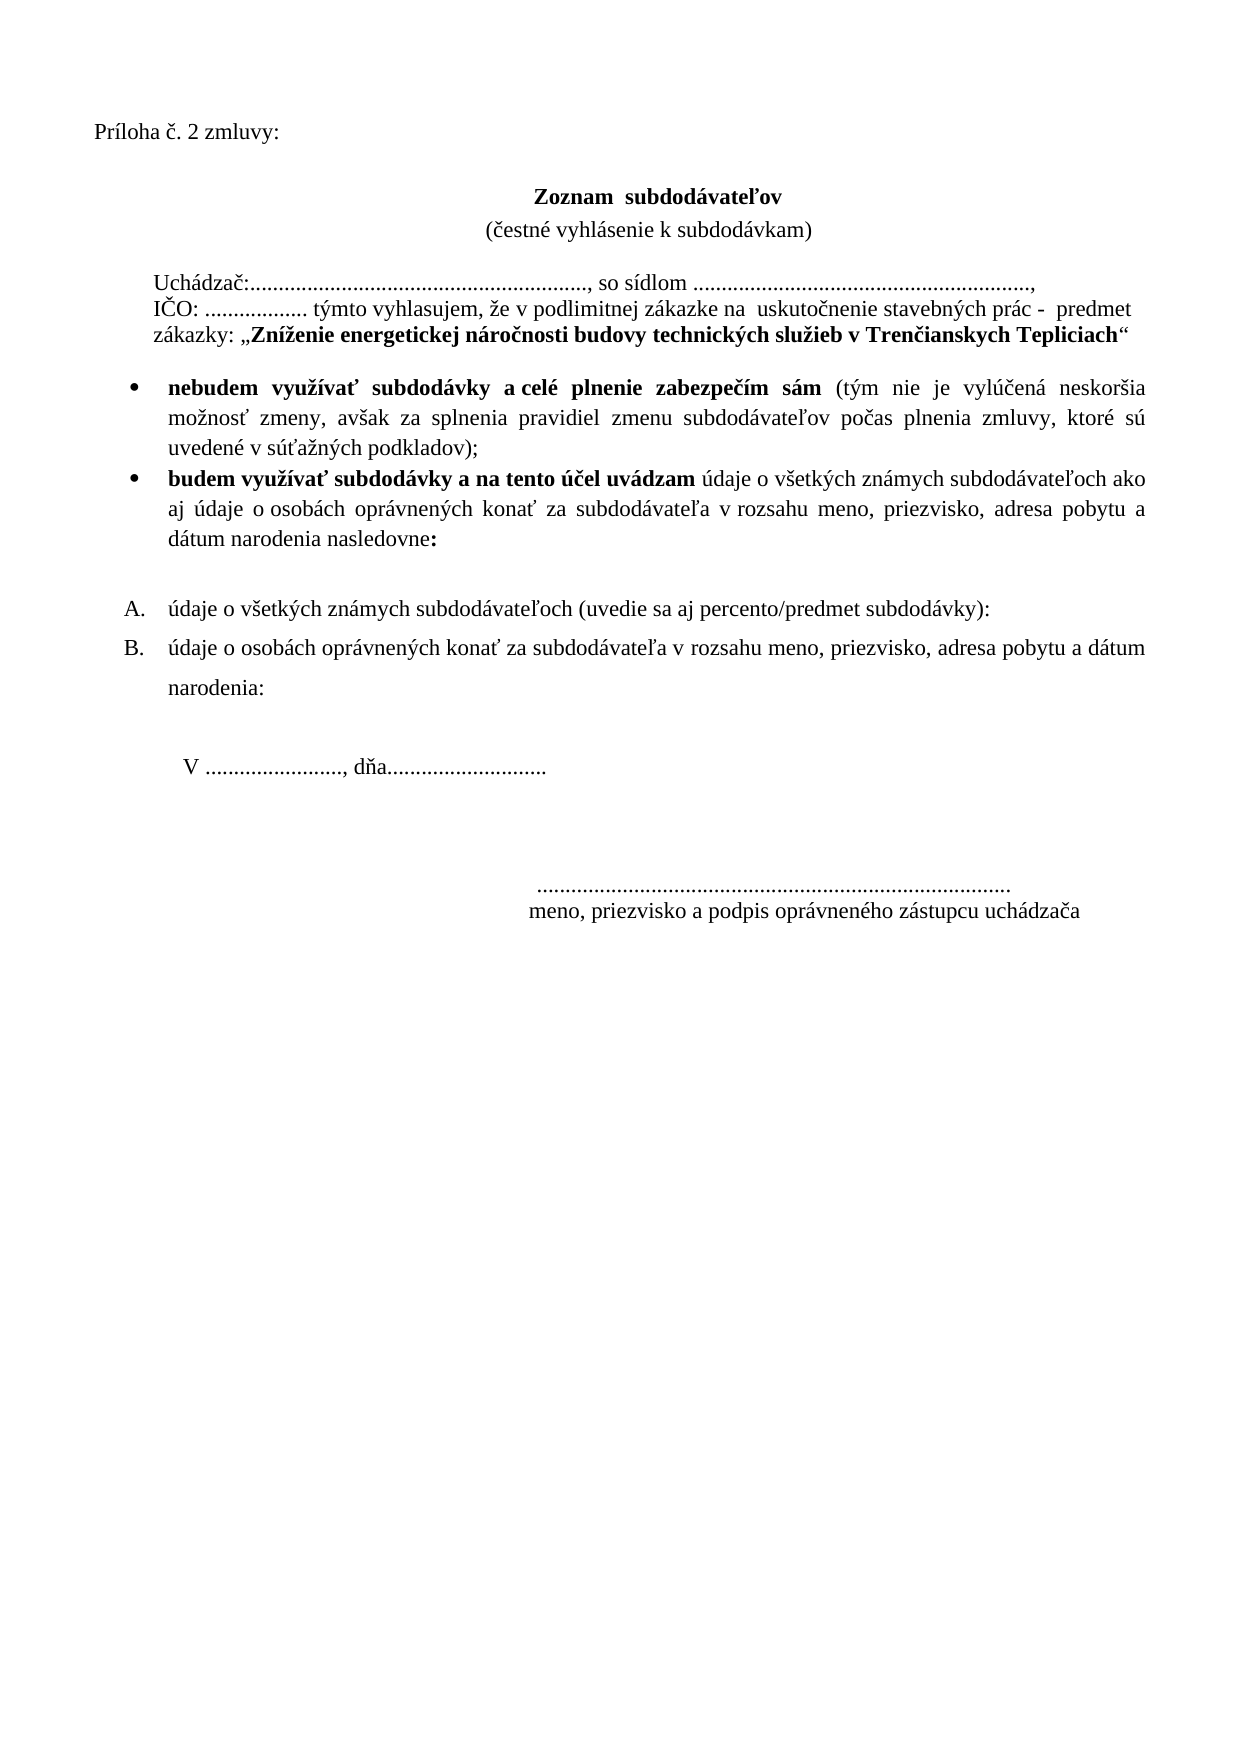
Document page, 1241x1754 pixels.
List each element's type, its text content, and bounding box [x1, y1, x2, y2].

text Uchádzač:..........................................................., so sídlom ..........................................................., [153, 269, 1146, 295]
subtitle Zoznam subdodávateľov [169, 183, 1146, 210]
text ................................................................................... [183, 871, 1146, 897]
text IČO: .................. týmto vyhlasujem, že v podlimitnej zákazke na uskutočnenie stavebných prác - predmet zákazky: „Zníženie energetickej náročnosti budovy technických služieb v Trenčianskych Tepliciach“ [153, 295, 1146, 348]
list budem využívať subdodávky a na tento účel uvádzam údaje o všetkých známych subdodávateľoch ako aj údaje o osobách oprávnených konať za subdodávateľa v rozsahu meno, priezvisko, adresa pobytu a dátum narodenia nasledovne: [130, 465, 1146, 551]
text V ........................, dňa............................ [183, 753, 1146, 779]
list nebudem využívať subdodávky a celé plnenie zabezpečím sám (tým nie je vylúčená neskoršia možnosť zmeny, avšak za splnenia pravidiel zmenu subdodávateľov počas plnenia zmluvy, ktoré sú uvedené v súťažných podkladov); [130, 374, 1146, 461]
list údaje o všetkých známych subdodávateľoch (uvedie sa aj percento/predmet subdodávky): [123, 595, 1146, 621]
list údaje o osobách oprávnených konať za subdodávateľa v rozsahu meno, priezvisko, adresa pobytu a dátum narodenia: [123, 634, 1146, 700]
subtitle Príloha č. 2 zmluvy: [94, 118, 1146, 144]
text (čestné vyhlásenie k subdodávkam) [94, 216, 1146, 242]
text meno, priezvisko a podpis oprávneného zástupcu uchádzača [404, 897, 1146, 924]
